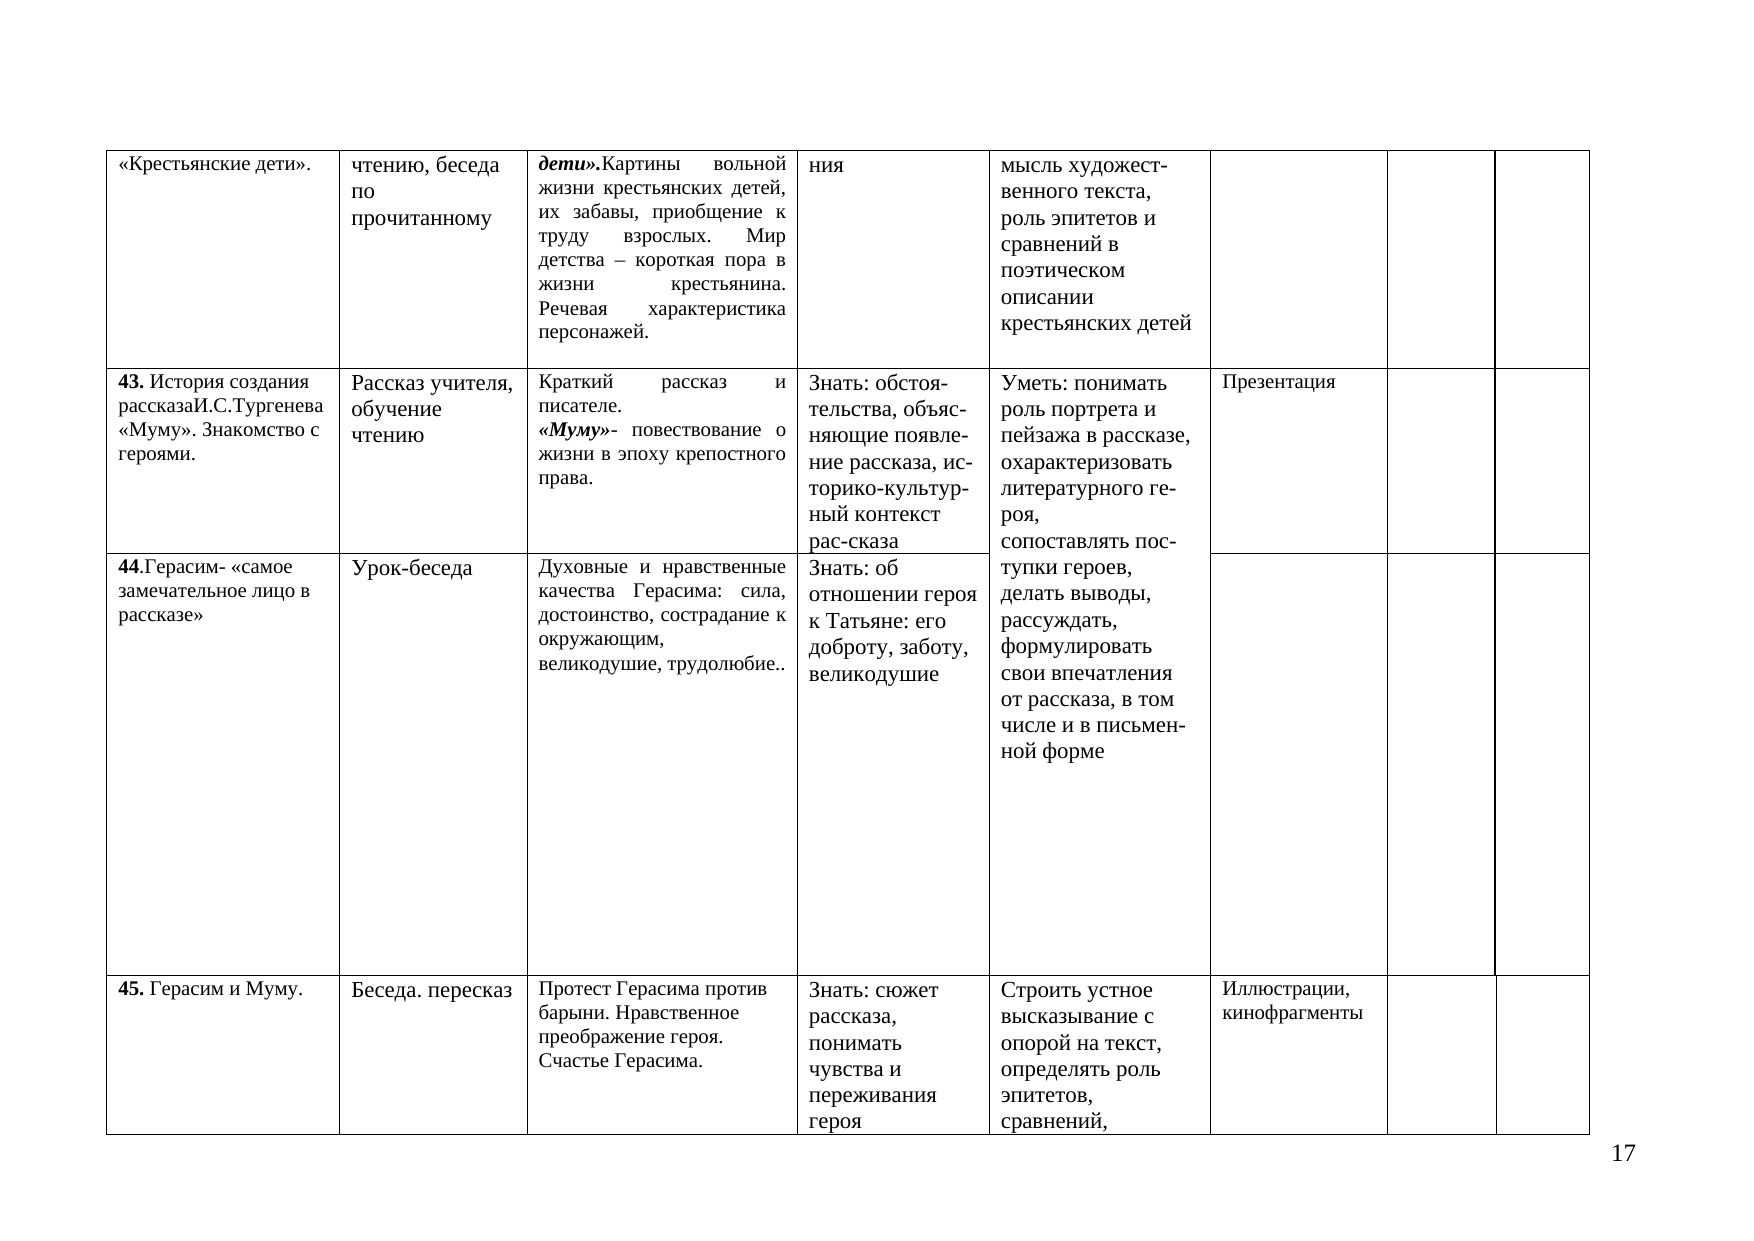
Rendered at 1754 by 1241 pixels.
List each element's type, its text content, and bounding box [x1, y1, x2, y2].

table_cell [1496, 151, 1589, 368]
table_cell Уметь: понимать роль портрета и пейзажа в рассказе, охарактеризовать литературного ге-роя, сопоставлять пос-тупки героев, делать выводы, рассуждать, формулировать свои впечатления от рассказа, в том числе и в письмен-ной форме [990, 369, 1210, 975]
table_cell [798, 976, 989, 1134]
table_cell Презентация [1211, 369, 1387, 553]
table_cell [1388, 976, 1496, 1134]
table_cell Духовные и нравственные качества Герасима: сила, достоинство, сострадание к окружающим, великодушие, трудолюбие.. [528, 554, 797, 975]
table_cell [107, 151, 339, 368]
table_cell [1496, 369, 1589, 553]
table_cell 43. История создания рассказаИ.С.Тургенева «Муму». Знакомство с героями. [107, 369, 339, 553]
table_cell Беседа. пересказ [340, 976, 527, 1134]
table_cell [528, 151, 797, 368]
table_cell [1496, 554, 1589, 975]
table_cell [1211, 151, 1387, 368]
table_cell [1388, 151, 1494, 368]
table_cell [1388, 369, 1494, 553]
table_cell Краткий рассказ и писателе. «Муму»- повествование о жизни в эпоху крепостного права. [528, 369, 797, 553]
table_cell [1211, 976, 1387, 1134]
table_cell Знать: обстоя-тельства, объяс-няющие появле-ние рассказа, ис-торико-культур-ный контекст рас-сказа [798, 369, 989, 553]
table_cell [990, 151, 1210, 368]
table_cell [990, 976, 1210, 1134]
table_cell 44.Герасим- «самое замечательное лицо в рассказе» [107, 554, 339, 975]
table_cell [1497, 976, 1589, 1134]
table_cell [528, 976, 797, 1134]
table_cell Урок-беседа [340, 554, 527, 975]
table_cell Рассказ учителя, обучение чтению [340, 369, 527, 553]
table_cell 45. Герасим и Муму. [107, 976, 339, 1134]
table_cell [340, 151, 527, 368]
table_cell Знать: об отношении героя к Татьяне: его доброту, заботу, великодушие [798, 554, 989, 975]
table_cell [1211, 554, 1387, 975]
table_cell [1388, 554, 1494, 975]
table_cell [798, 151, 989, 368]
